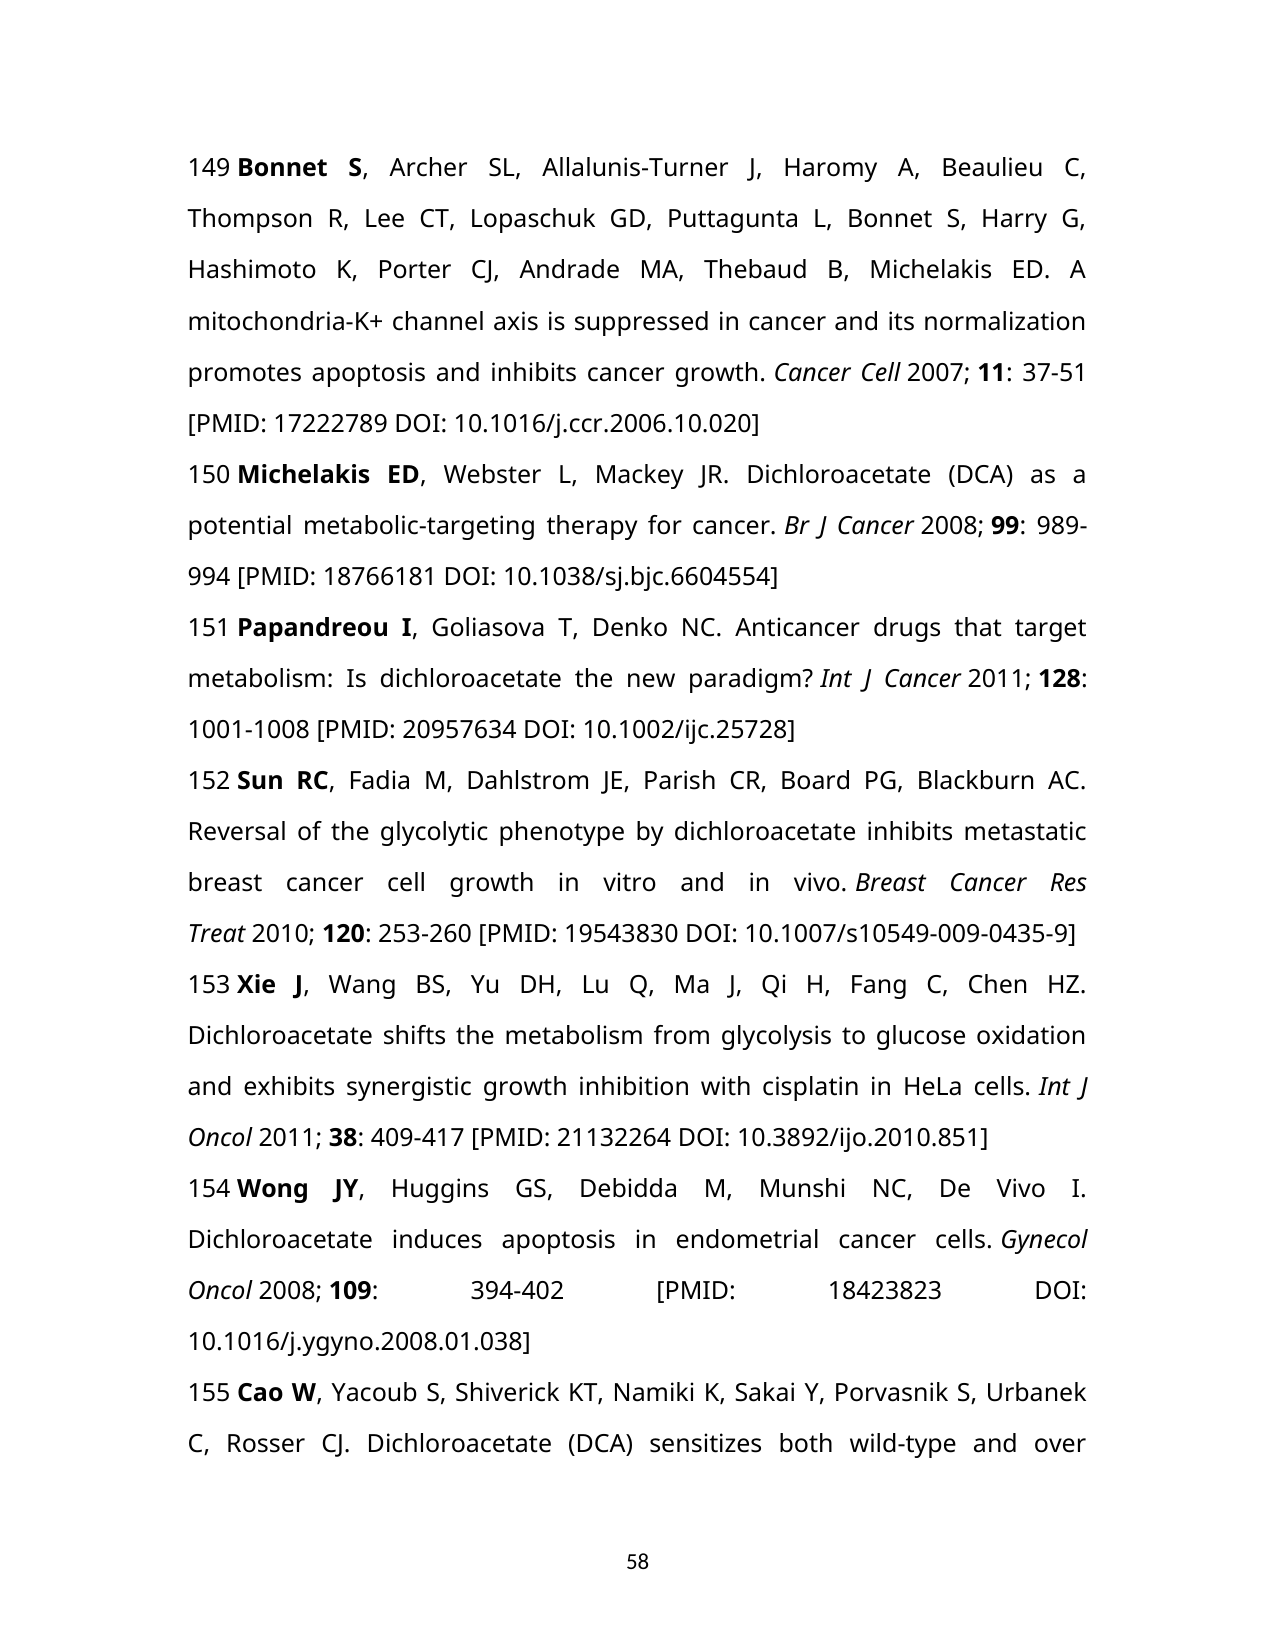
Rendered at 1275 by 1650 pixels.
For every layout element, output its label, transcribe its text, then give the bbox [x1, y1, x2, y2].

text 152 Sun RC, Fadia M, Dahlstrom JE, Parish CR, Board PG, Blackburn AC. Reversal of the glycolytic phenotype by dichloroacetate inhibits metastatic breast cancer cell growth in vitro and in vivo. Breast Cancer Res Treat 2010; 120: 253-260 [PMID: 19543830 DOI: 10.1007/s10549-009-0435-9] [187, 762, 1087, 950]
text 153 Xie J, Wang BS, Yu DH, Lu Q, Ma J, Qi H, Fang C, Chen HZ. Dichloroacetate shifts the metabolism from glycolysis to glucose oxidation and exhibits synergistic growth inhibition with cisplatin in HeLa cells. Int J Oncol 2011; 38: 409-417 [PMID: 21132264 DOI: 10.3892/ijo.2010.851] [187, 967, 1087, 1154]
text 149 Bonnet S, Archer SL, Allalunis-Turner J, Haromy A, Beaulieu C, Thompson R, Lee CT, Lopaschuk GD, Puttagunta L, Bonnet S, Harry G, Hashimoto K, Porter CJ, Andrade MA, Thebaud B, Michelakis ED. A mitochondria-K+ channel axis is suppressed in cancer and its normalization promotes apoptosis and inhibits cancer growth. Cancer Cell 2007; 11: 37-51 [PMID: 17222789 DOI: 10.1016/j.ccr.2006.10.020] [187, 150, 1087, 439]
text 154 Wong JY, Huggins GS, Debidda M, Munshi NC, De Vivo I. Dichloroacetate induces apoptosis in endometrial cancer cells. Gynecol Oncol 2008; 109: 394-402 [PMID: 18423823 DOI: 10.1016/j.ygyno.2008.01.038] [187, 1171, 1087, 1358]
text 150 Michelakis ED, Webster L, Mackey JR. Dichloroacetate (DCA) as a potential metabolic-targeting therapy for cancer. Br J Cancer 2008; 99: 989-994 [PMID: 18766181 DOI: 10.1038/sj.bjc.6604554] [187, 456, 1087, 592]
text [187, 1375, 1087, 1460]
text 151 Papandreou I, Goliasova T, Denko NC. Anticancer drugs that target metabolism: Is dichloroacetate the new paradigm? Int J Cancer 2011; 128: 1001-1008 [PMID: 20957634 DOI: 10.1002/ijc.25728] [187, 609, 1087, 746]
